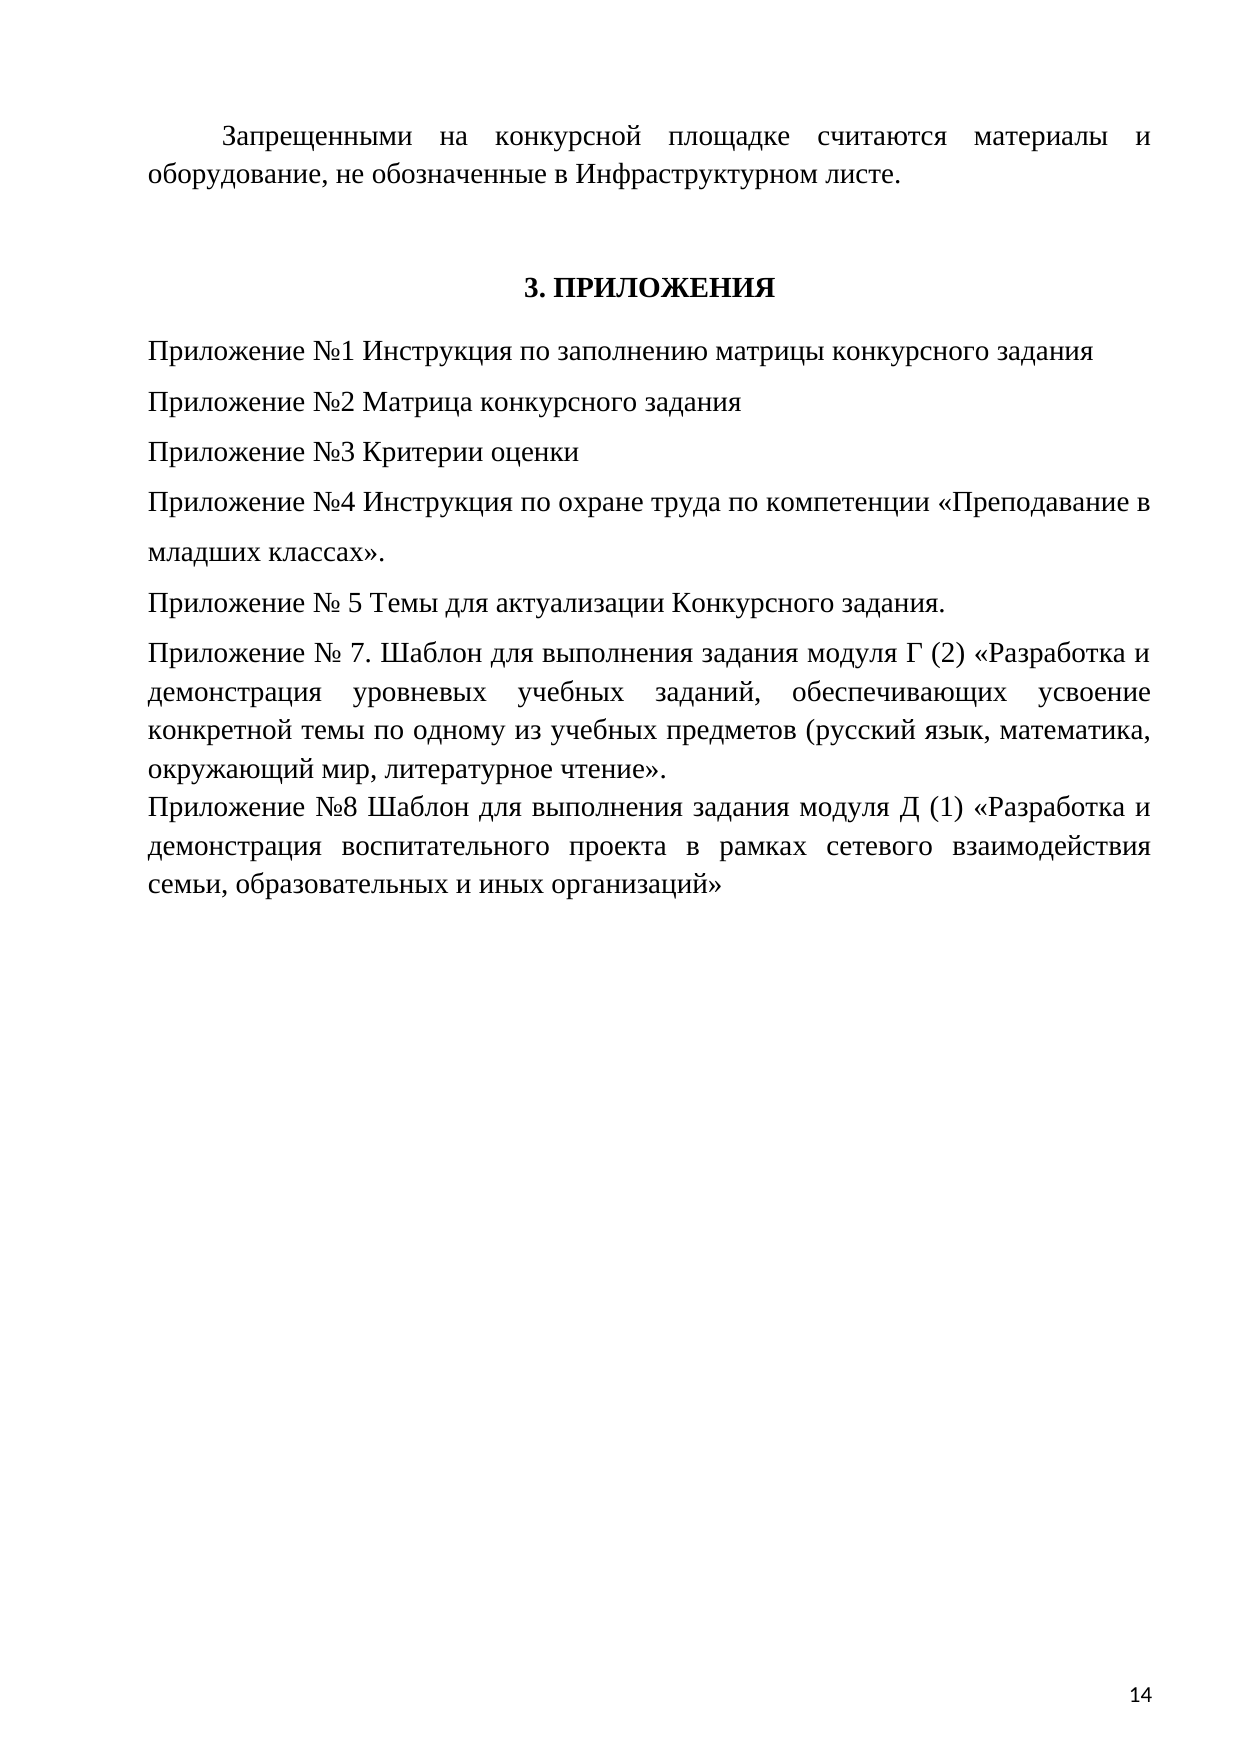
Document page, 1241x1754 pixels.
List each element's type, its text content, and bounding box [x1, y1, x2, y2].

text Приложение № 7. Шаблон для выполнения задания модуля Г (2) «Разработка и демонстрация уровневых учебных заданий, обеспечивающих усвоение конкретной темы по одному из учебных предметов (русский язык, математика, окружающий мир, литературное чтение». [148, 635, 1152, 784]
text Приложение №3 Критерии оценки [148, 434, 1152, 467]
text 3. Приложения [148, 271, 1152, 304]
text Запрещенными на конкурсной площадке считаются материалы и оборудование, не обозначенные в Инфраструктурном листе. [148, 118, 1152, 190]
text Приложение №1 Инструкция по заполнению матрицы конкурсного задания [148, 333, 1152, 367]
text Приложение №8 Шаблон для выполнения задания модуля Д (1) «Разработка и демонстрация воспитательного проекта в рамках сетевого взаимодействия семьи, образовательных и иных организаций» [148, 789, 1152, 900]
text Приложение №2 Матрица конкурсного задания [148, 384, 1152, 417]
text Приложение №4 Инструкция по охране труда по компетенции «Преподавание в младших классах». [148, 484, 1152, 568]
text Приложение № 5 Темы для актуализации Конкурсного задания. [148, 585, 1152, 618]
